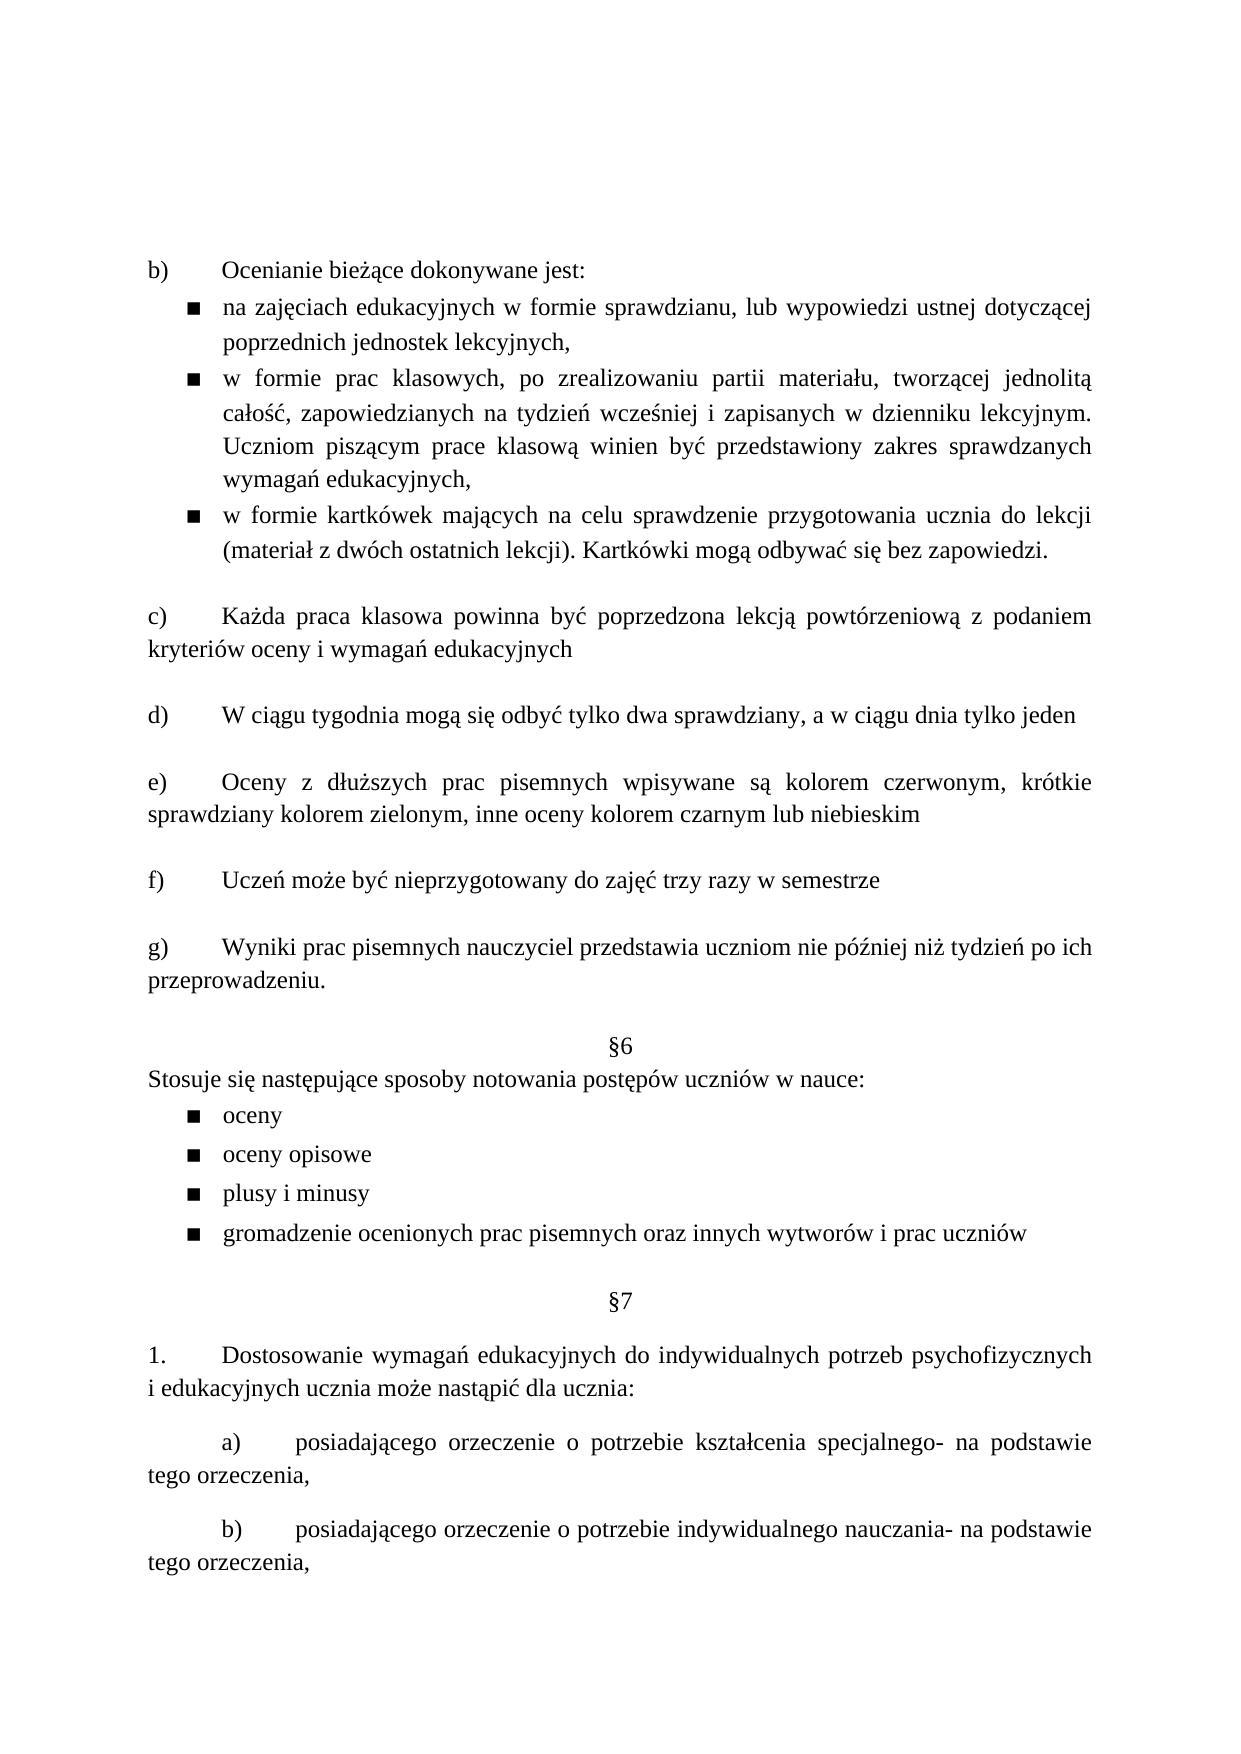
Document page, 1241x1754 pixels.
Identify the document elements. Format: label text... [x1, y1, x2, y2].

text a) posiadającego orzeczenie o potrzebie kształcenia specjalnego- na podstawie tego orzeczenia, [148, 1427, 1093, 1489]
text §7 [148, 1286, 1093, 1315]
text e) Oceny z dłuższych prac pisemnych wpisywane są kolorem czerwonym, krótkie sprawdziany kolorem zielonym, inne oceny kolorem czarnym lub niebieskim [148, 767, 1093, 828]
text f) Uczeń może być nieprzygotowany do zajęć trzy razy w semestrze [148, 866, 1093, 894]
text b) posiadającego orzeczenie o potrzebie indywidualnego nauczania- na podstawie tego orzeczenia, [148, 1514, 1093, 1576]
list oceny opisowe [185, 1136, 1093, 1170]
list gromadzenie ocenionych prac pisemnych oraz innych wytworów i prac uczniów [185, 1214, 1093, 1248]
list w formie kartkówek mających na celu sprawdzenie przygotowania ucznia do lekcji (materiał z dwóch ostatnich lekcji). Kartkówki mogą odbywać się bez zapowiedzi. [185, 497, 1093, 564]
list w formie prac klasowych, po zrealizowaniu partii materiału, tworzącej jednolitą całość, zapowiedzianych na tydzień wcześniej i zapisanych w dzienniku lekcyjnym. Uczniom piszącym prace klasową winien być przedstawiony zakres sprawdzanych wymagań edukacyjnych, [185, 360, 1093, 493]
text 1. Dostosowanie wymagań edukacyjnych do indywidualnych potrzeb psychofizycznych i edukacyjnych ucznia może nastąpić dla ucznia: [148, 1340, 1093, 1402]
text g) Wyniki prac pisemnych nauczyciel przedstawia uczniom nie później niż tydzień po ich przeprowadzeniu. [148, 932, 1093, 993]
text Stosuje się następujące sposoby notowania postępów uczniów w nauce: [148, 1064, 1093, 1092]
text §6 [148, 1031, 1093, 1059]
text d) W ciągu tygodnia mogą się odbyć tylko dwa sprawdziany, a w ciągu dnia tylko jeden [148, 701, 1093, 729]
text b) Ocenianie bieżące dokonywane jest: [148, 255, 1093, 284]
list plusy i minusy [185, 1175, 1093, 1209]
list na zajęciach edukacyjnych w formie sprawdzianu, lub wypowiedzi ustnej dotyczącej poprzednich jednostek lekcyjnych, [185, 288, 1093, 355]
list oceny [185, 1097, 1093, 1131]
text c) Każda praca klasowa powinna być poprzedzona lekcją powtórzeniową z podaniem kryteriów oceny i wymagań edukacyjnych [148, 601, 1093, 663]
